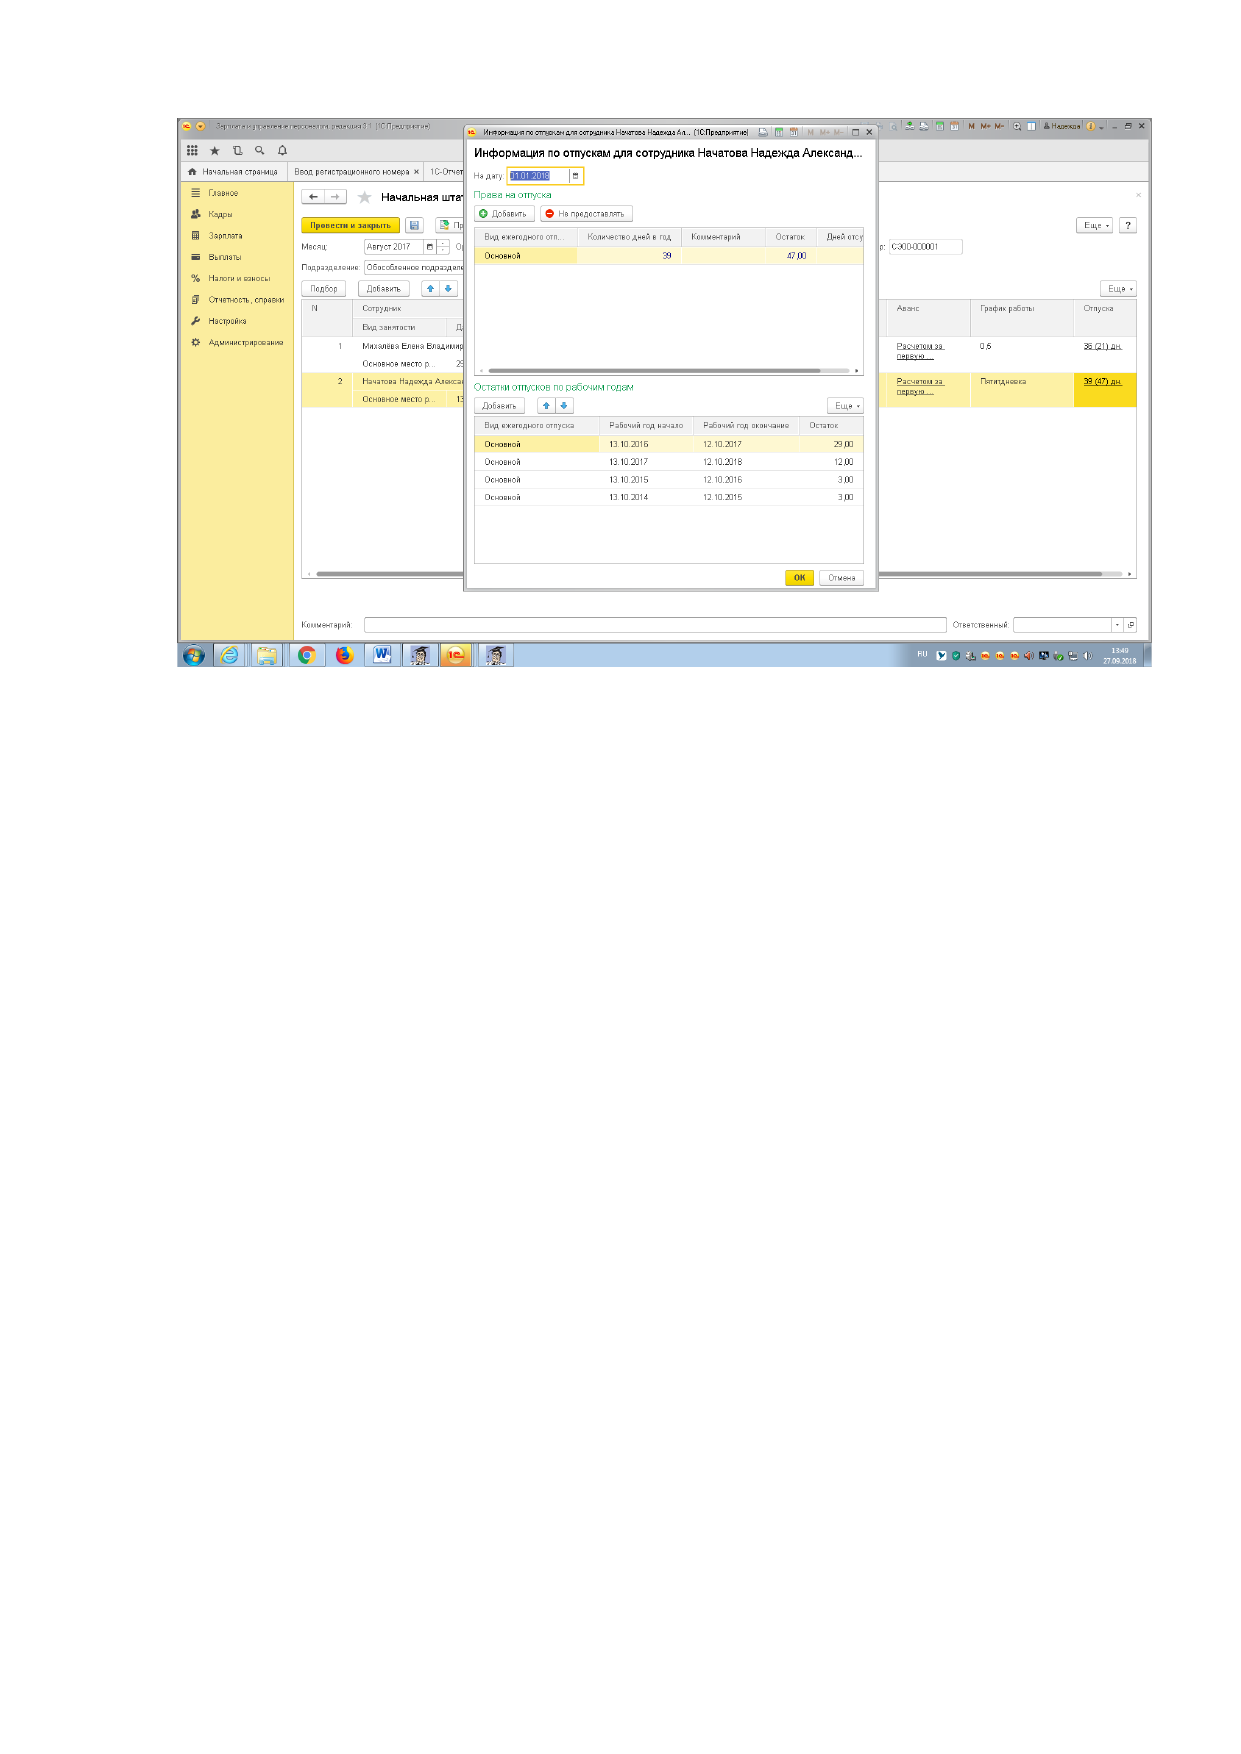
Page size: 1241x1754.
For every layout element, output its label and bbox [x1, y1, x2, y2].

picture [177, 118, 1152, 667]
